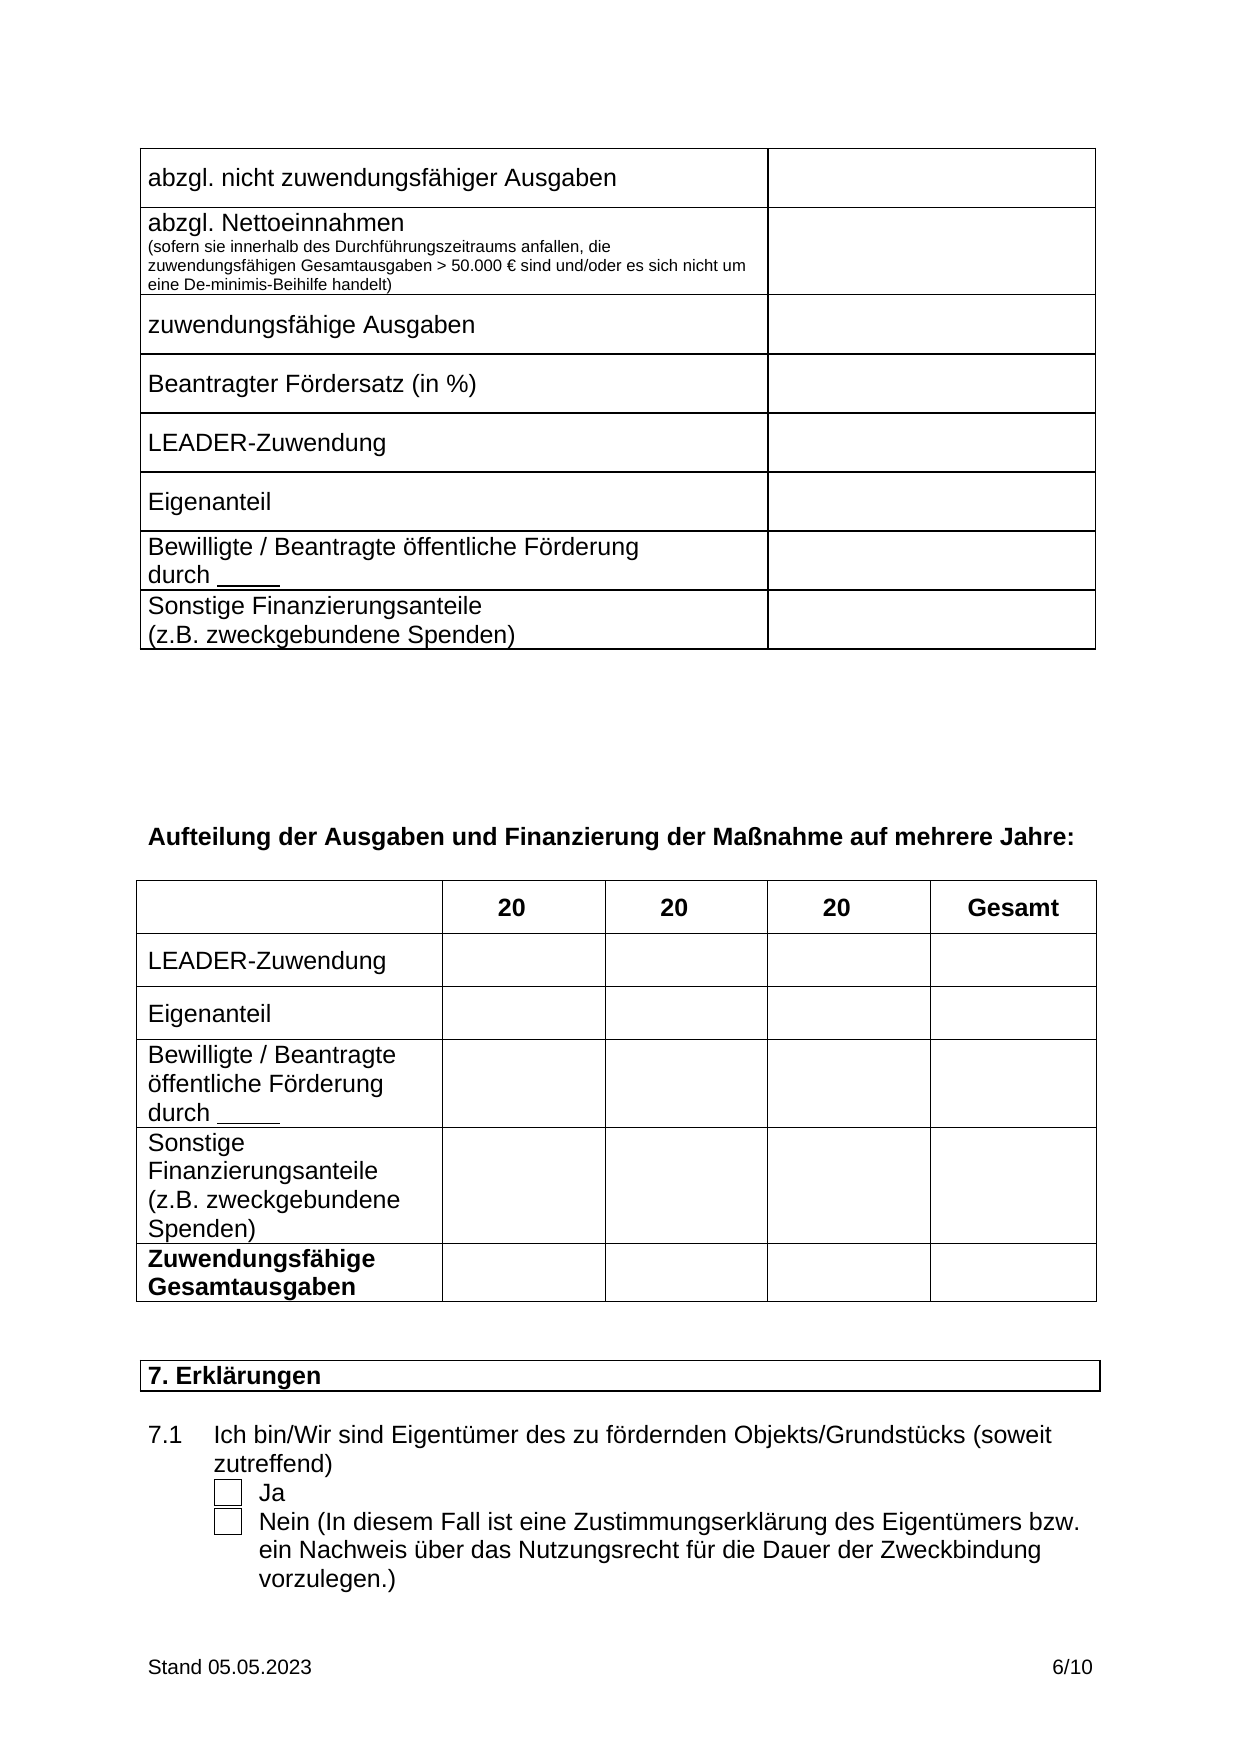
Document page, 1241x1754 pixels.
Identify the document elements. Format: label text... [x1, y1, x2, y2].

text Aufteilung der Ausgaben und Finanzierung der Maßnahme auf mehrere Jahre: [148, 822, 1093, 851]
text 7.1 Ich bin/Wir sind Eigentümer des zu fördernden Objekts/Grundstücks (soweit zutreffend) [148, 1420, 1093, 1478]
table_cell [769, 295, 1095, 353]
table_cell Bewilligte / Beantragte öffentliche Förderung durch [137, 1040, 442, 1127]
table_cell [768, 1128, 930, 1243]
table_cell [443, 1244, 605, 1301]
table_header 20 [768, 881, 930, 933]
table_cell Zuwendungsfähige Gesamtausgaben [137, 1244, 442, 1301]
table_cell [443, 1128, 605, 1243]
table_cell zuwendungsfähige Ausgaben [141, 295, 767, 353]
table_cell [769, 532, 1095, 589]
table_header 20 [606, 881, 767, 933]
table_header [137, 881, 442, 933]
table_cell abzgl. Nettoeinnahmen (sofern sie innerhalb des Durchführungszeitraums anfallen, die zuwendungsfähigen Gesamtausgaben > 50.000 € sind und/oder es sich nicht um eine De-minimis-Beihilfe handelt) [141, 208, 767, 294]
table_cell LEADER-Zuwendung [141, 414, 767, 471]
table_cell [769, 473, 1095, 530]
table_cell [931, 1244, 1096, 1301]
table_cell Eigenanteil [141, 473, 767, 530]
table_cell [443, 987, 605, 1039]
table_cell [769, 355, 1095, 412]
table_cell [443, 1040, 605, 1127]
table_cell [931, 987, 1096, 1039]
table_cell LEADER-Zuwendung [137, 934, 442, 986]
table_cell [606, 987, 767, 1039]
table_cell Beantragter Fördersatz (in %) [141, 355, 767, 412]
table_cell [606, 934, 767, 986]
table_cell Eigenanteil [137, 987, 442, 1039]
table_cell [769, 149, 1095, 207]
table_cell [768, 934, 930, 986]
table_cell [931, 934, 1096, 986]
text Ja [213, 1478, 1093, 1507]
table_cell [769, 414, 1095, 471]
table_cell Sonstige Finanzierungsanteile (z.B. zweckgebundene Spenden) [137, 1128, 442, 1243]
table_cell [606, 1128, 767, 1243]
table_header 20 [443, 881, 605, 933]
table_cell [768, 987, 930, 1039]
table_cell Sonstige Finanzierungsanteile (z.B. zweckgebundene Spenden) [141, 591, 767, 648]
table_header Gesamt [931, 881, 1096, 933]
table_cell [606, 1244, 767, 1301]
table_cell Bewilligte / Beantragte öffentliche Förderung durch [141, 532, 767, 589]
table_cell [931, 1040, 1096, 1127]
table_cell [768, 1244, 930, 1301]
table_cell [931, 1128, 1096, 1243]
table_cell [769, 208, 1095, 294]
table_header 7. Erklärungen [141, 1361, 1099, 1390]
table_cell [768, 1040, 930, 1127]
table_cell [769, 591, 1095, 648]
text Nein (In diesem Fall ist eine Zustimmungserklärung des Eigentümers bzw. ein Nachweis über das Nutzungsrecht für die Dauer der Zweckbindung vorzulegen.) [213, 1507, 1093, 1593]
table_cell [443, 934, 605, 986]
table_cell abzgl. nicht zuwendungsfähiger Ausgaben [141, 149, 767, 207]
table_cell [606, 1040, 767, 1127]
